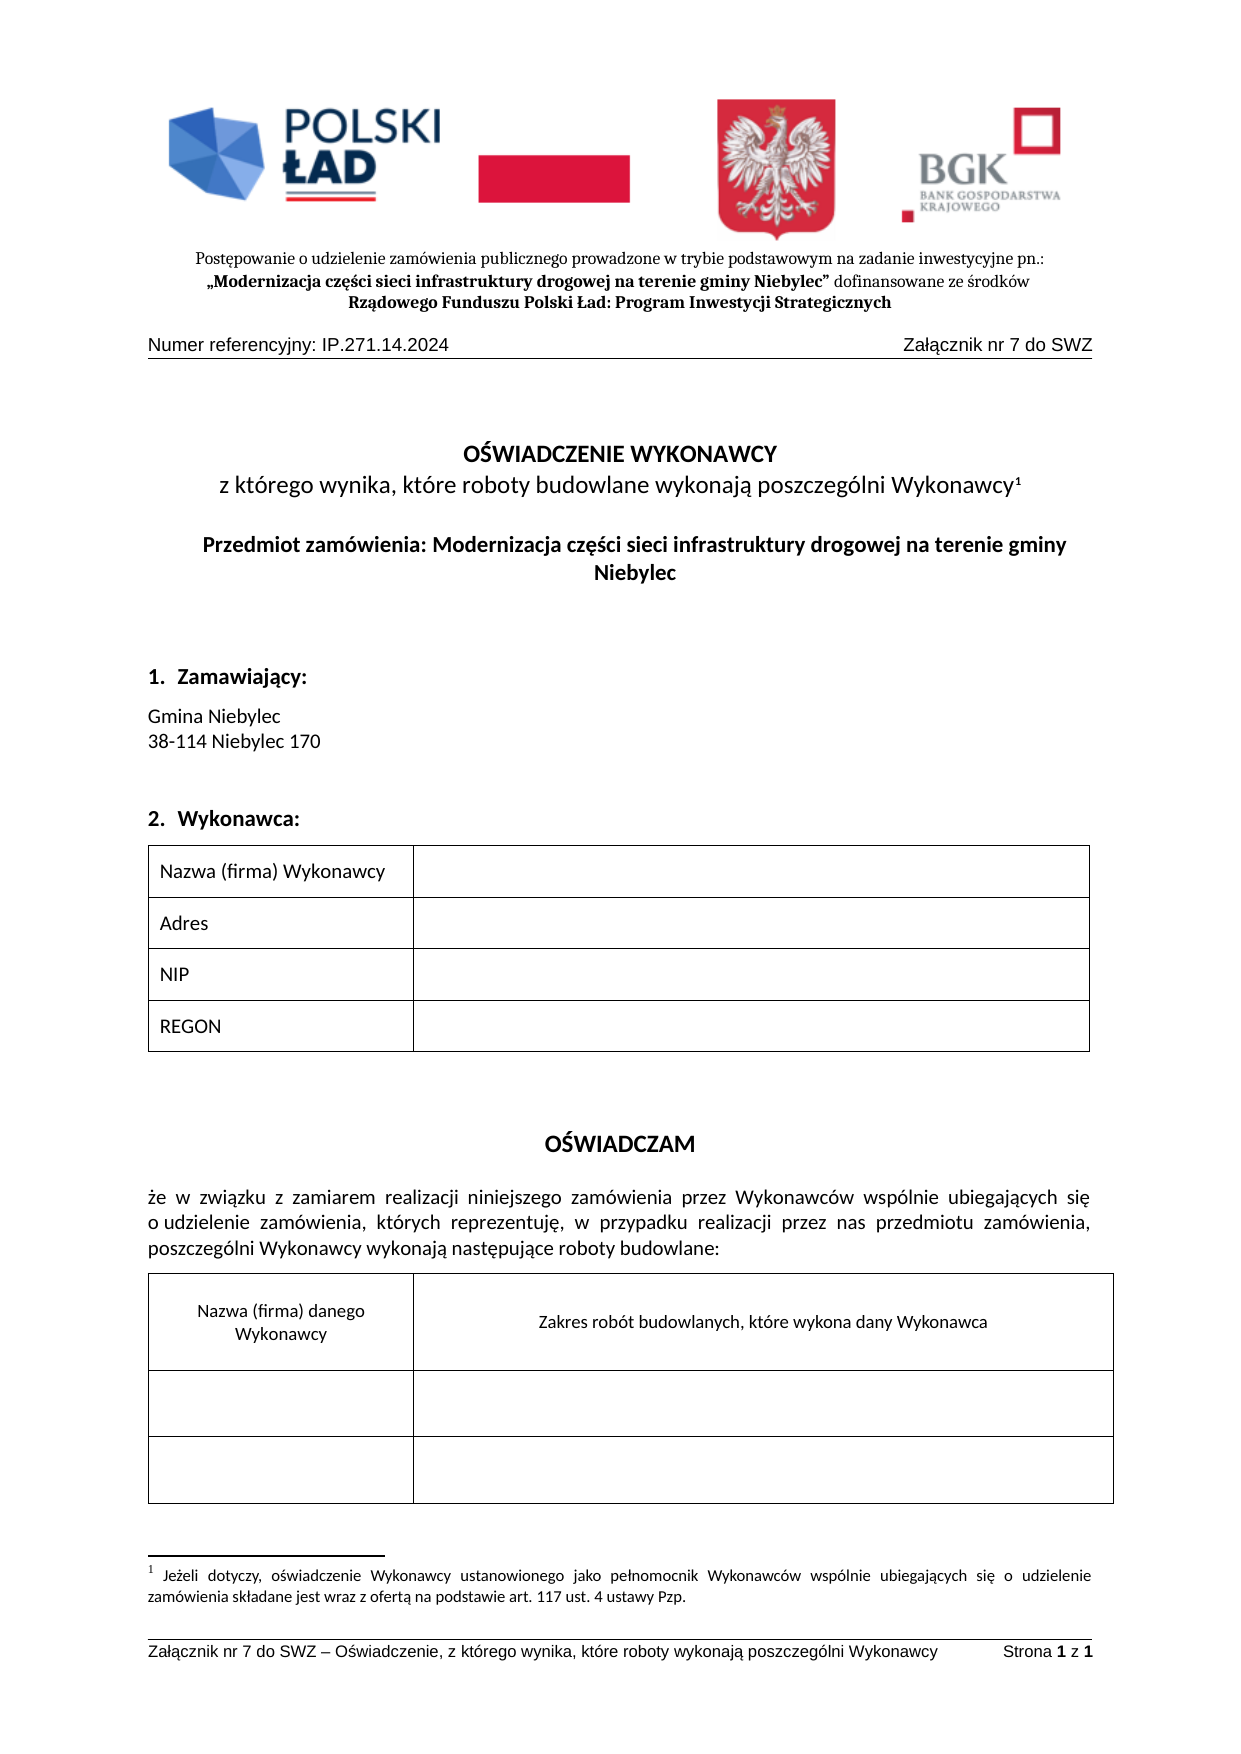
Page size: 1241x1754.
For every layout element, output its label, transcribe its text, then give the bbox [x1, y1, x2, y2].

table_cell REGON [149, 1001, 413, 1051]
table_header [414, 846, 1089, 897]
table_cell [414, 1437, 1113, 1502]
table_cell [149, 1371, 413, 1436]
table_cell [149, 1437, 413, 1502]
text OŚWIADCZENIE WYKONAWCY [148, 438, 1092, 469]
list Wykonawca: [148, 804, 1092, 833]
table_cell Adres [149, 898, 413, 948]
table_cell NIP [149, 949, 413, 999]
table_header Zakres robót budowlanych, które wykona dany Wykonawca [414, 1274, 1113, 1369]
text Przedmiot zamówienia: Modernizacja części sieci infrastruktury drogowej na terenie gminy Niebylec [177, 530, 1092, 586]
picture [147, 73, 1091, 249]
table_cell [414, 949, 1089, 999]
table_header Nazwa (firma) Wykonawcy [149, 846, 413, 897]
table_cell [414, 1371, 1113, 1436]
text że w związku z zamiarem realizacji niniejszego zamówienia przez Wykonawców wspólnie ubiegających się o udzielenie zamówienia, których reprezentuję, w przypadku realizacji przez nas przedmiotu zamówienia, poszczególni Wykonawcy wykonają następujące roboty budowlane: [148, 1184, 1092, 1260]
text z którego wynika, które roboty budowlane wykonają poszczególni Wykonawcy [148, 469, 1092, 499]
text OŚWIADCZAM [148, 1128, 1092, 1159]
table_cell [414, 1001, 1089, 1051]
table_cell [414, 898, 1089, 948]
text Gmina Niebylec [148, 703, 1092, 728]
text 38-114 Niebylec 170 [148, 728, 1092, 754]
table_header Nazwa (firma) danego Wykonawcy [149, 1274, 413, 1369]
list Zamawiający: [148, 662, 1092, 690]
